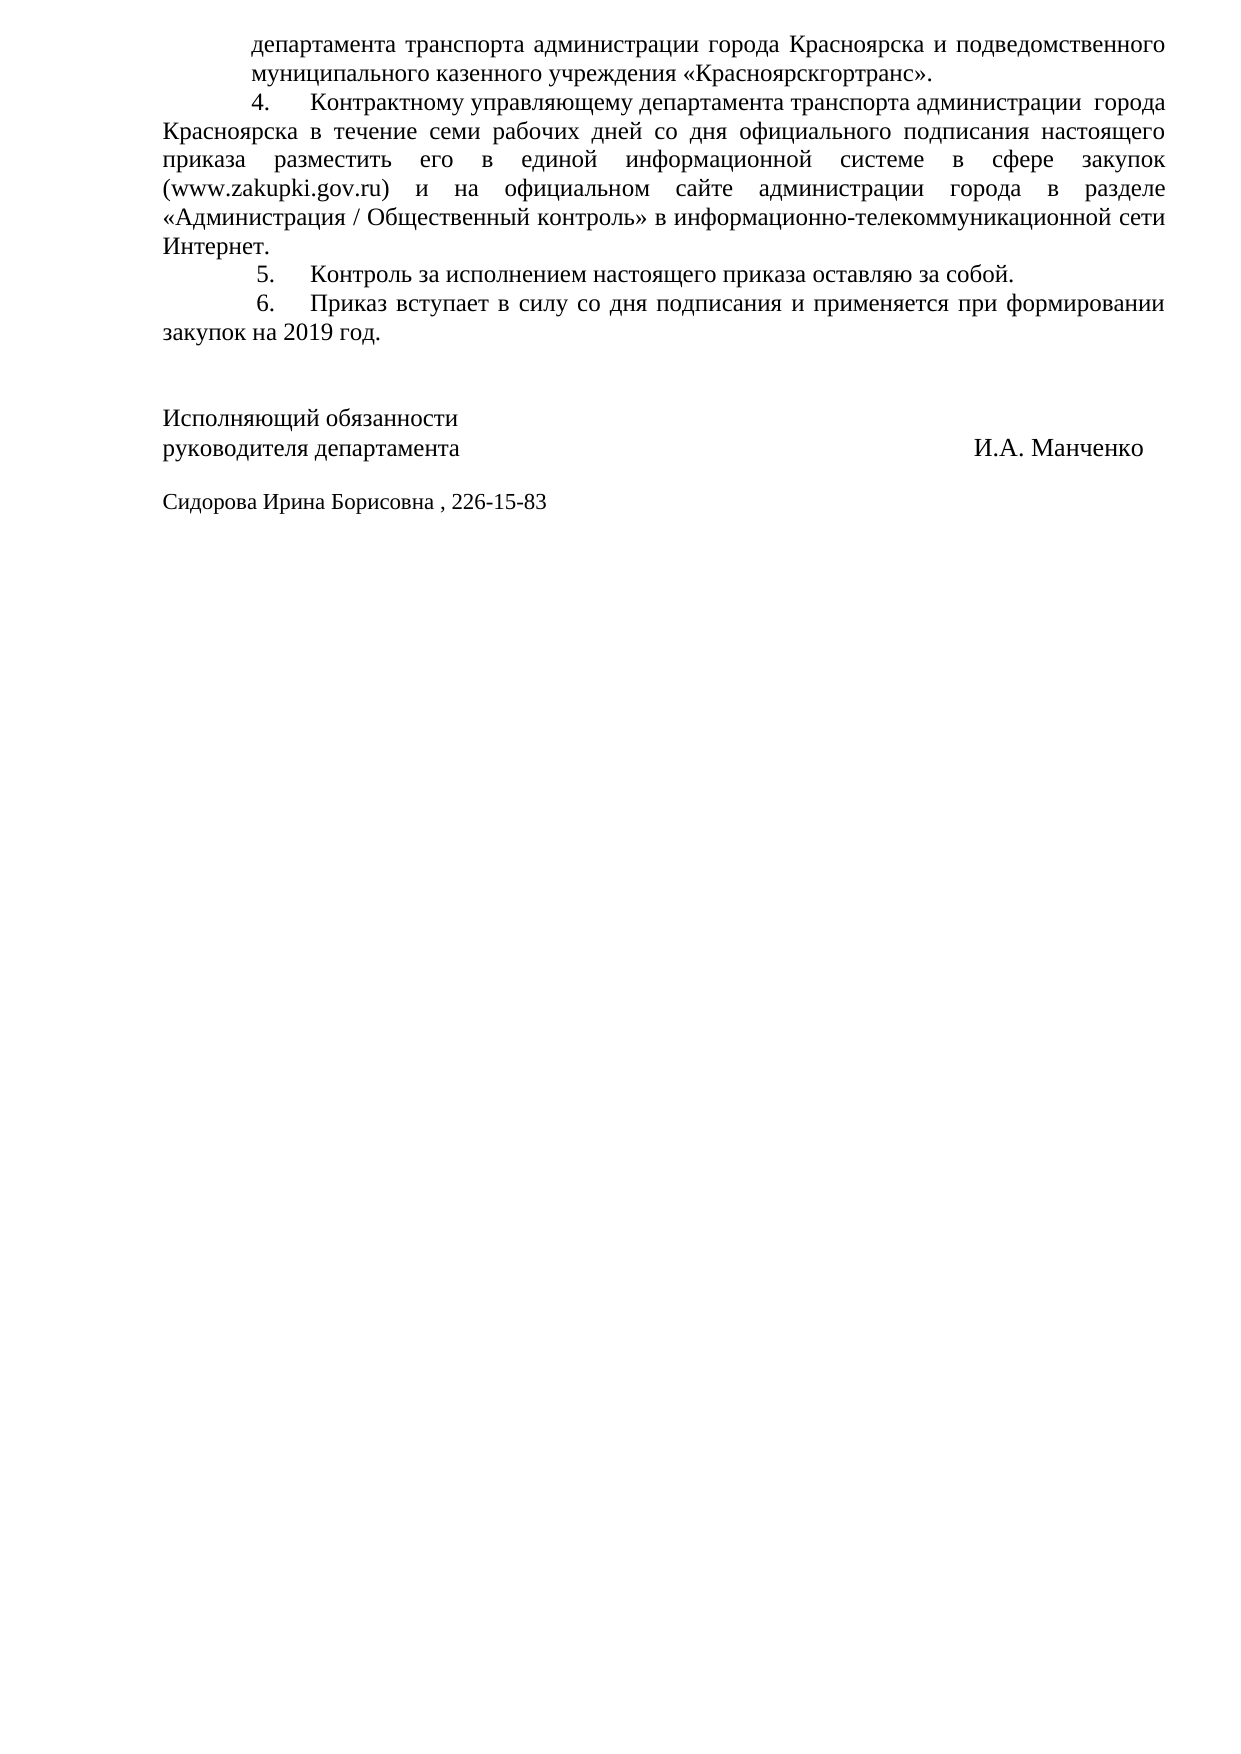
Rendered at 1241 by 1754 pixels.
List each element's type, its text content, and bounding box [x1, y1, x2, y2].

text Сидорова Ирина Борисовна , 226-15-83 [162, 488, 1166, 515]
list Контроль за исполнением настоящего приказа оставляю за собой. [162, 259, 1166, 288]
list Контрактному управляющему департамента транспорта администрации города Красноярска в течение семи рабочих дней со дня официального подписания настоящего приказа разместить его в единой информационной системе в сфере закупок (www.zakupki.gov.ru) и на официальном сайте администрации города в разделе «Администрация / Общественный контроль» в информационно-телекоммуникационной сети Интернет. [162, 87, 1166, 259]
list Приказ вступает в силу со дня подписания и применяется при формировании закупок на 2019 год. [162, 288, 1166, 346]
text Исполняющий обязанности [162, 403, 1166, 432]
text руководителя департамента И.А. Манченко [162, 432, 1166, 462]
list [251, 29, 1166, 87]
